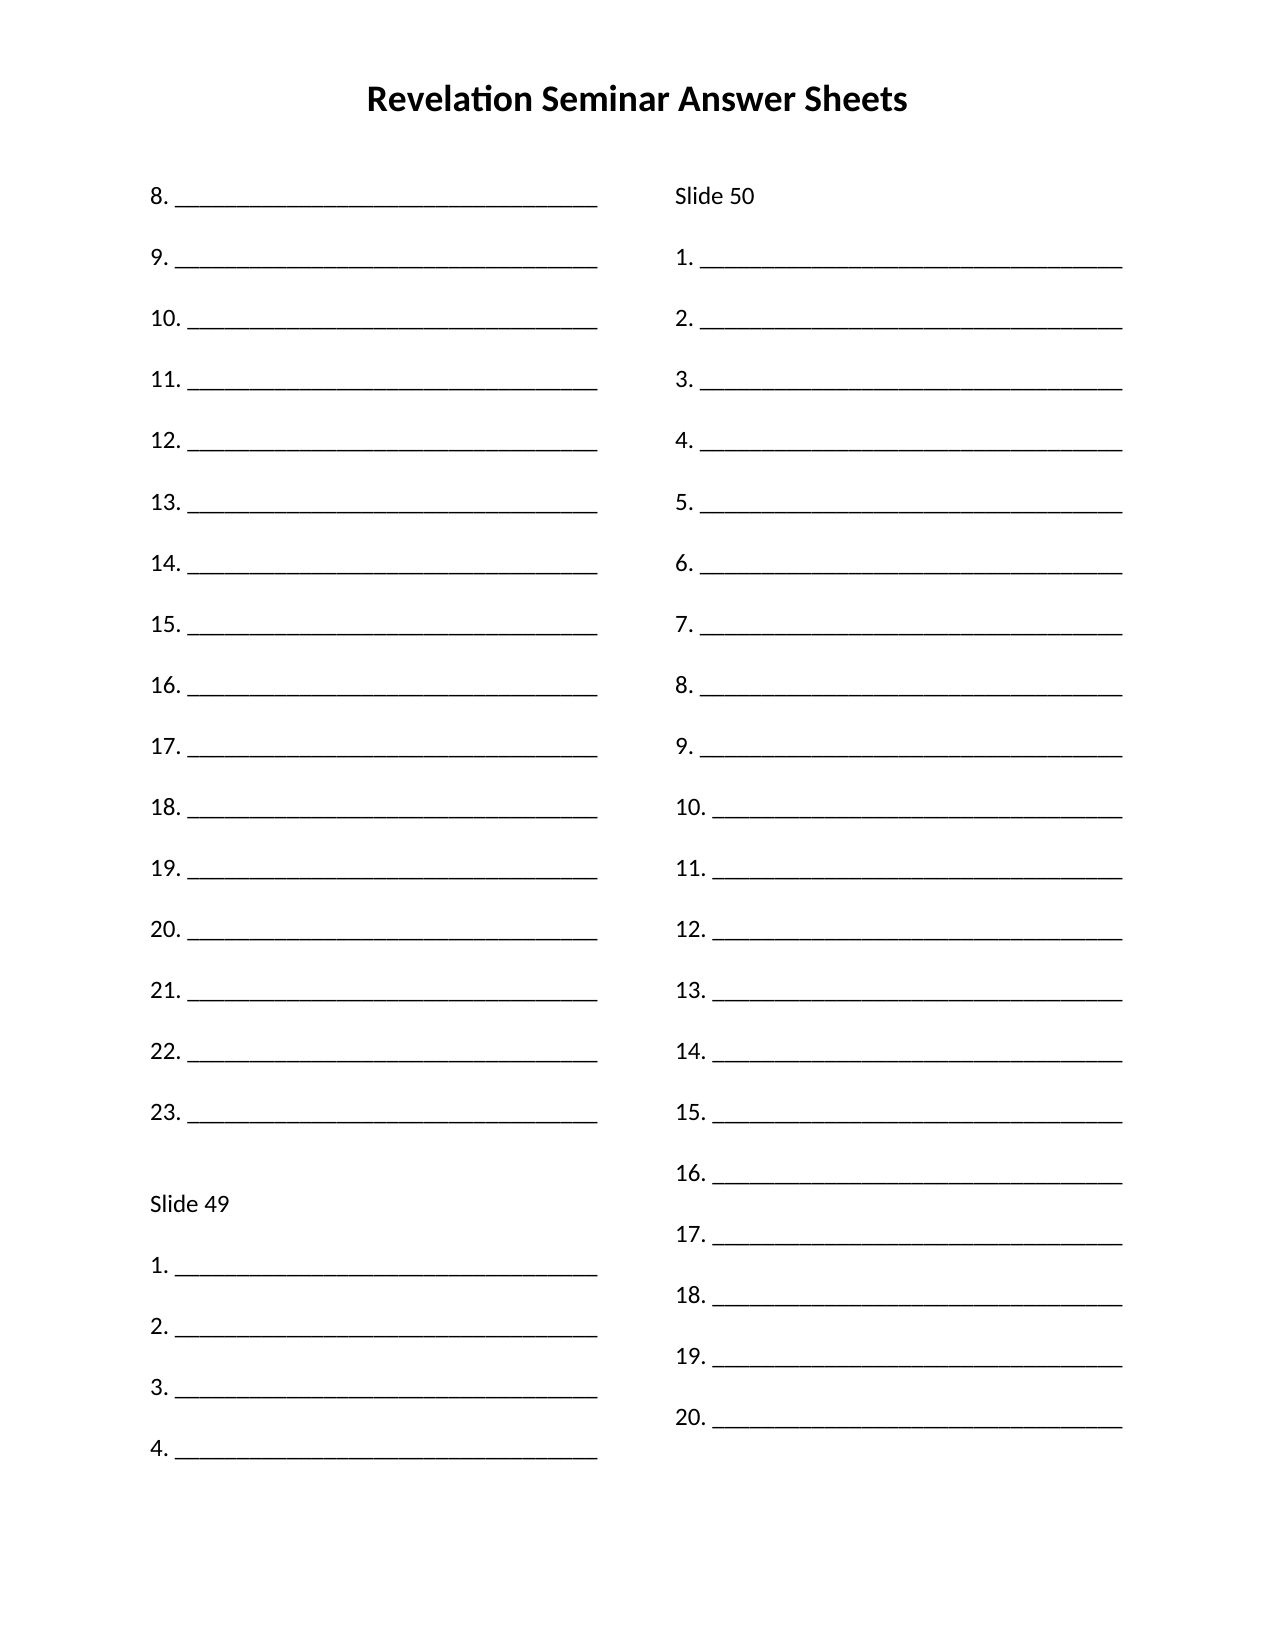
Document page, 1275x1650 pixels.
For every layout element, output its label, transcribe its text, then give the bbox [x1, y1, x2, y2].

text 9. __________________________________ [150, 242, 600, 272]
text 3. __________________________________ [150, 1371, 600, 1401]
text 20. _________________________________ [675, 1401, 1125, 1432]
text 9. __________________________________ [675, 730, 1125, 760]
text 7. __________________________________ [675, 608, 1125, 638]
text 6. __________________________________ [675, 547, 1125, 577]
text 13. _________________________________ [675, 974, 1125, 1004]
text 11. _________________________________ [675, 852, 1125, 882]
text 16. _________________________________ [675, 1157, 1125, 1188]
text 19. _________________________________ [150, 852, 600, 882]
text 8. __________________________________ [150, 181, 600, 211]
text 19. _________________________________ [675, 1340, 1125, 1371]
text 15. _________________________________ [150, 608, 600, 638]
text 14. _________________________________ [675, 1035, 1125, 1066]
text 20. _________________________________ [150, 913, 600, 943]
text 11. _________________________________ [150, 364, 600, 394]
text 21. _________________________________ [150, 974, 600, 1004]
text 2. __________________________________ [675, 303, 1125, 333]
text 10. _________________________________ [675, 791, 1125, 821]
text 3. __________________________________ [675, 364, 1125, 394]
text 15. _________________________________ [675, 1096, 1125, 1127]
text 1. __________________________________ [675, 242, 1125, 272]
text 1. __________________________________ [150, 1249, 600, 1279]
text 8. __________________________________ [675, 669, 1125, 699]
text 23. _________________________________ [150, 1096, 600, 1127]
text 22. _________________________________ [150, 1035, 600, 1066]
text 16. _________________________________ [150, 669, 600, 699]
text 4. __________________________________ [150, 1432, 600, 1462]
text 10. _________________________________ [150, 303, 600, 333]
text 4. __________________________________ [675, 425, 1125, 455]
text 12. _________________________________ [150, 425, 600, 455]
text 17. _________________________________ [675, 1218, 1125, 1249]
text Slide 49 [150, 1188, 600, 1218]
text 13. _________________________________ [150, 486, 600, 516]
text 5. __________________________________ [675, 486, 1125, 516]
text 14. _________________________________ [150, 547, 600, 577]
text 18. _________________________________ [150, 791, 600, 821]
text 18. _________________________________ [675, 1279, 1125, 1310]
text 12. _________________________________ [675, 913, 1125, 943]
text 2. __________________________________ [150, 1310, 600, 1340]
text 17. _________________________________ [150, 730, 600, 760]
text Slide 50 [675, 181, 1125, 211]
